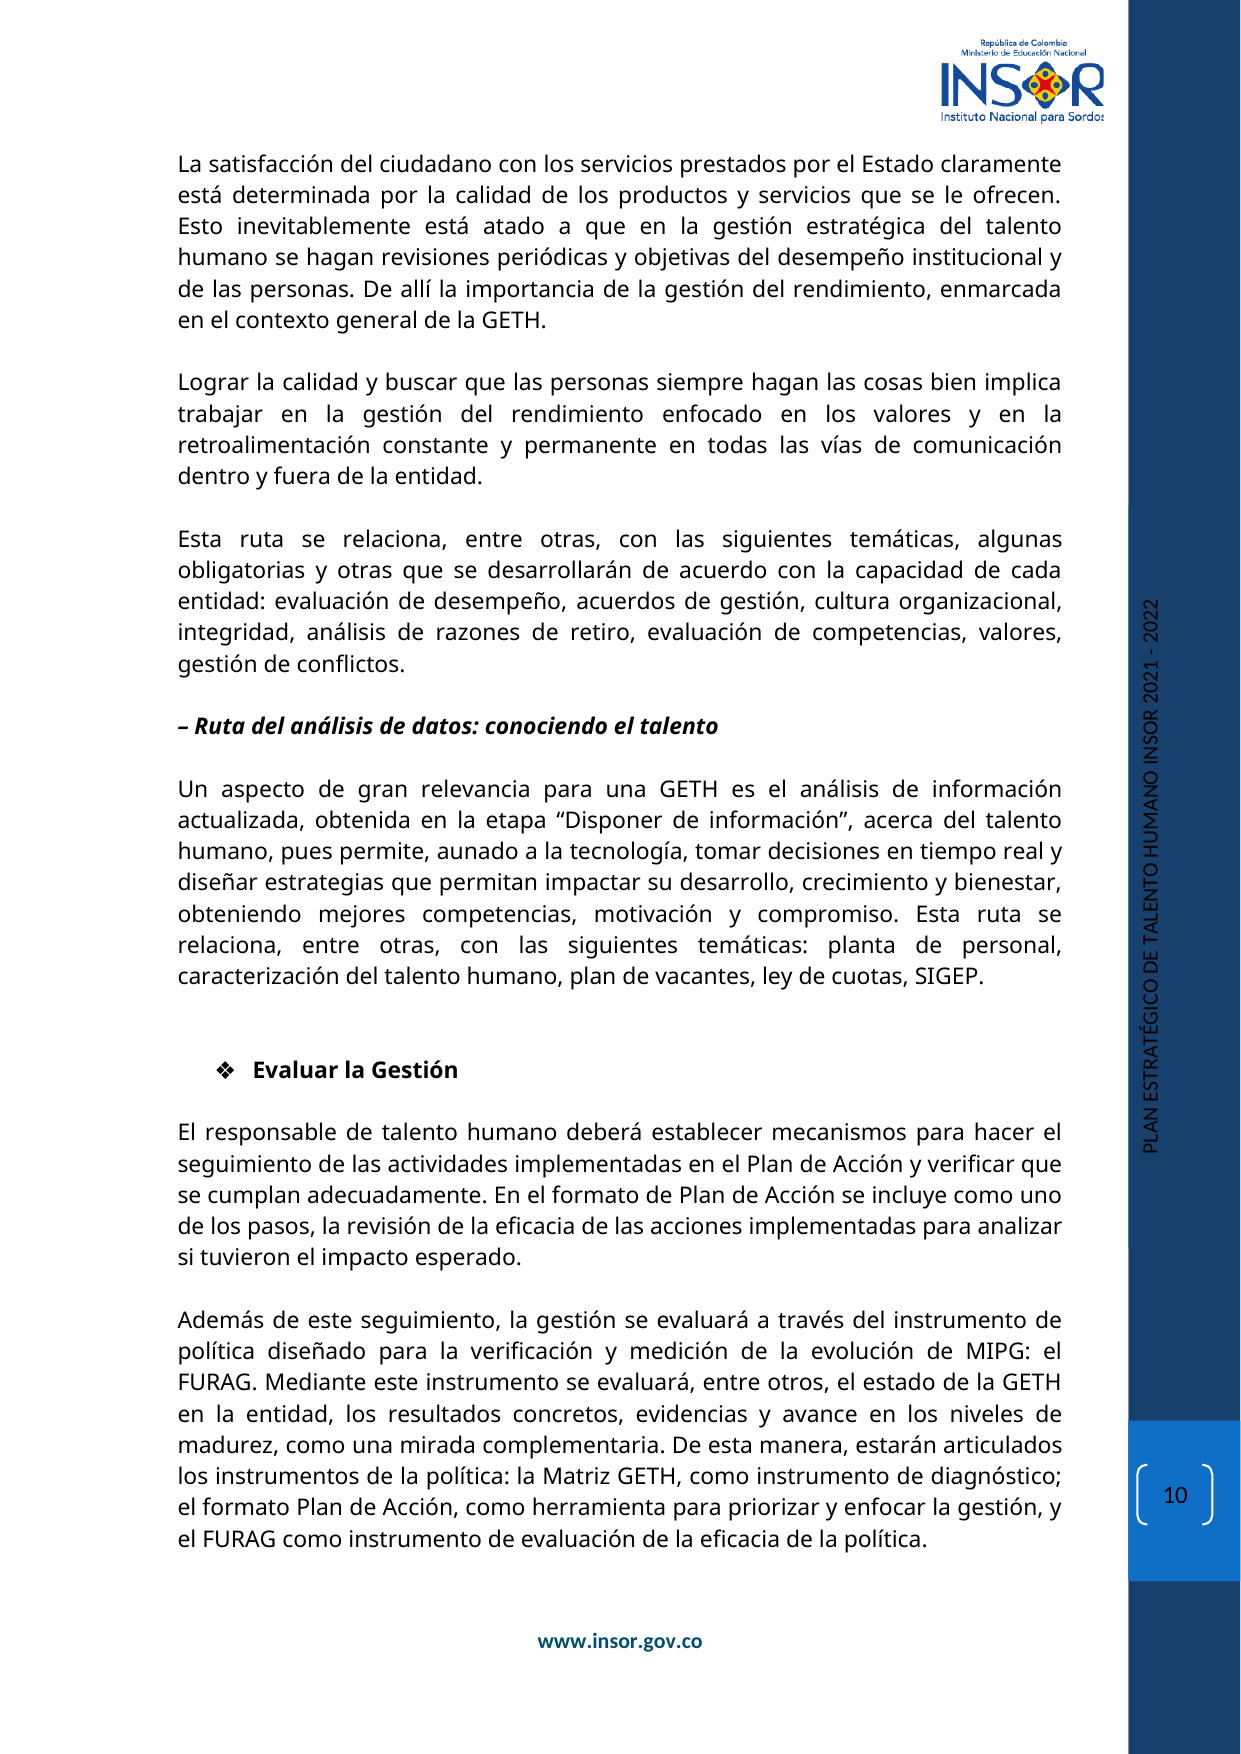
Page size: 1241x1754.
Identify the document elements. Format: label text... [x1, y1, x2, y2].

text El responsable de talento humano deberá establecer mecanismos para hacer el seguimiento de las actividades implementadas en el Plan de Acción y verificar que se cumplan adecuadamente. En el formato de Plan de Acción se incluye como uno de los pasos, la revisión de la eficacia de las acciones implementadas para analizar si tuvieron el impacto esperado. [177, 1116, 1063, 1273]
text La satisfacción del ciudadano con los servicios prestados por el Estado claramente está determinada por la calidad de los productos y servicios que se le ofrecen. Esto inevitablemente está atado a que en la gestión estratégica del talento humano se hagan revisiones periódicas y objetivas del desempeño institucional y de las personas. De allí la importancia de la gestión del rendimiento, enmarcada en el contexto general de la GETH. [177, 148, 1063, 335]
text Esta ruta se relaciona, entre otras, con las siguientes temáticas, algunas obligatorias y otras que se desarrollarán de acuerdo con la capacidad de cada entidad: evaluación de desempeño, acuerdos de gestión, cultura organizacional, integridad, análisis de razones de retiro, evaluación de competencias, valores, gestión de conflictos. [177, 523, 1063, 679]
text – Ruta del análisis de datos: conociendo el talento [177, 710, 1063, 741]
text Además de este seguimiento, la gestión se evaluará a través del instrumento de política diseñado para la verificación y medición de la evolución de MIPG: el FURAG. Mediante este instrumento se evaluará, entre otros, el estado de la GETH en la entidad, los resultados concretos, evidencias y avance en los niveles de madurez, como una mirada complementaria. De esta manera, estarán articulados los instrumentos de la política: la Matriz GETH, como instrumento de diagnóstico; el formato Plan de Acción, como herramienta para priorizar y enfocar la gestión, y el FURAG como instrumento de evaluación de la eficacia de la política. [177, 1304, 1063, 1554]
text Un aspecto de gran relevancia para una GETH es el análisis de información actualizada, obtenida en la etapa “Disponer de información”, acerca del talento humano, pues permite, aunado a la tecnología, tomar decisiones en tiempo real y diseñar estrategias que permitan impactar su desarrollo, crecimiento y bienestar, obteniendo mejores competencias, motivación y compromiso. Esta ruta se relaciona, entre otras, con las siguientes temáticas: planta de personal, caracterización del talento humano, plan de vacantes, ley de cuotas, SIGEP. [177, 773, 1063, 991]
list Evaluar la Gestión [215, 1054, 1063, 1085]
text Lograr la calidad y buscar que las personas siempre hagan las cosas bien implica trabajar en la gestión del rendimiento enfocado en los valores y en la retroalimentación constante y permanente en todas las vías de comunicación dentro y fuera de la entidad. [177, 366, 1063, 491]
picture [941, 39, 1107, 129]
